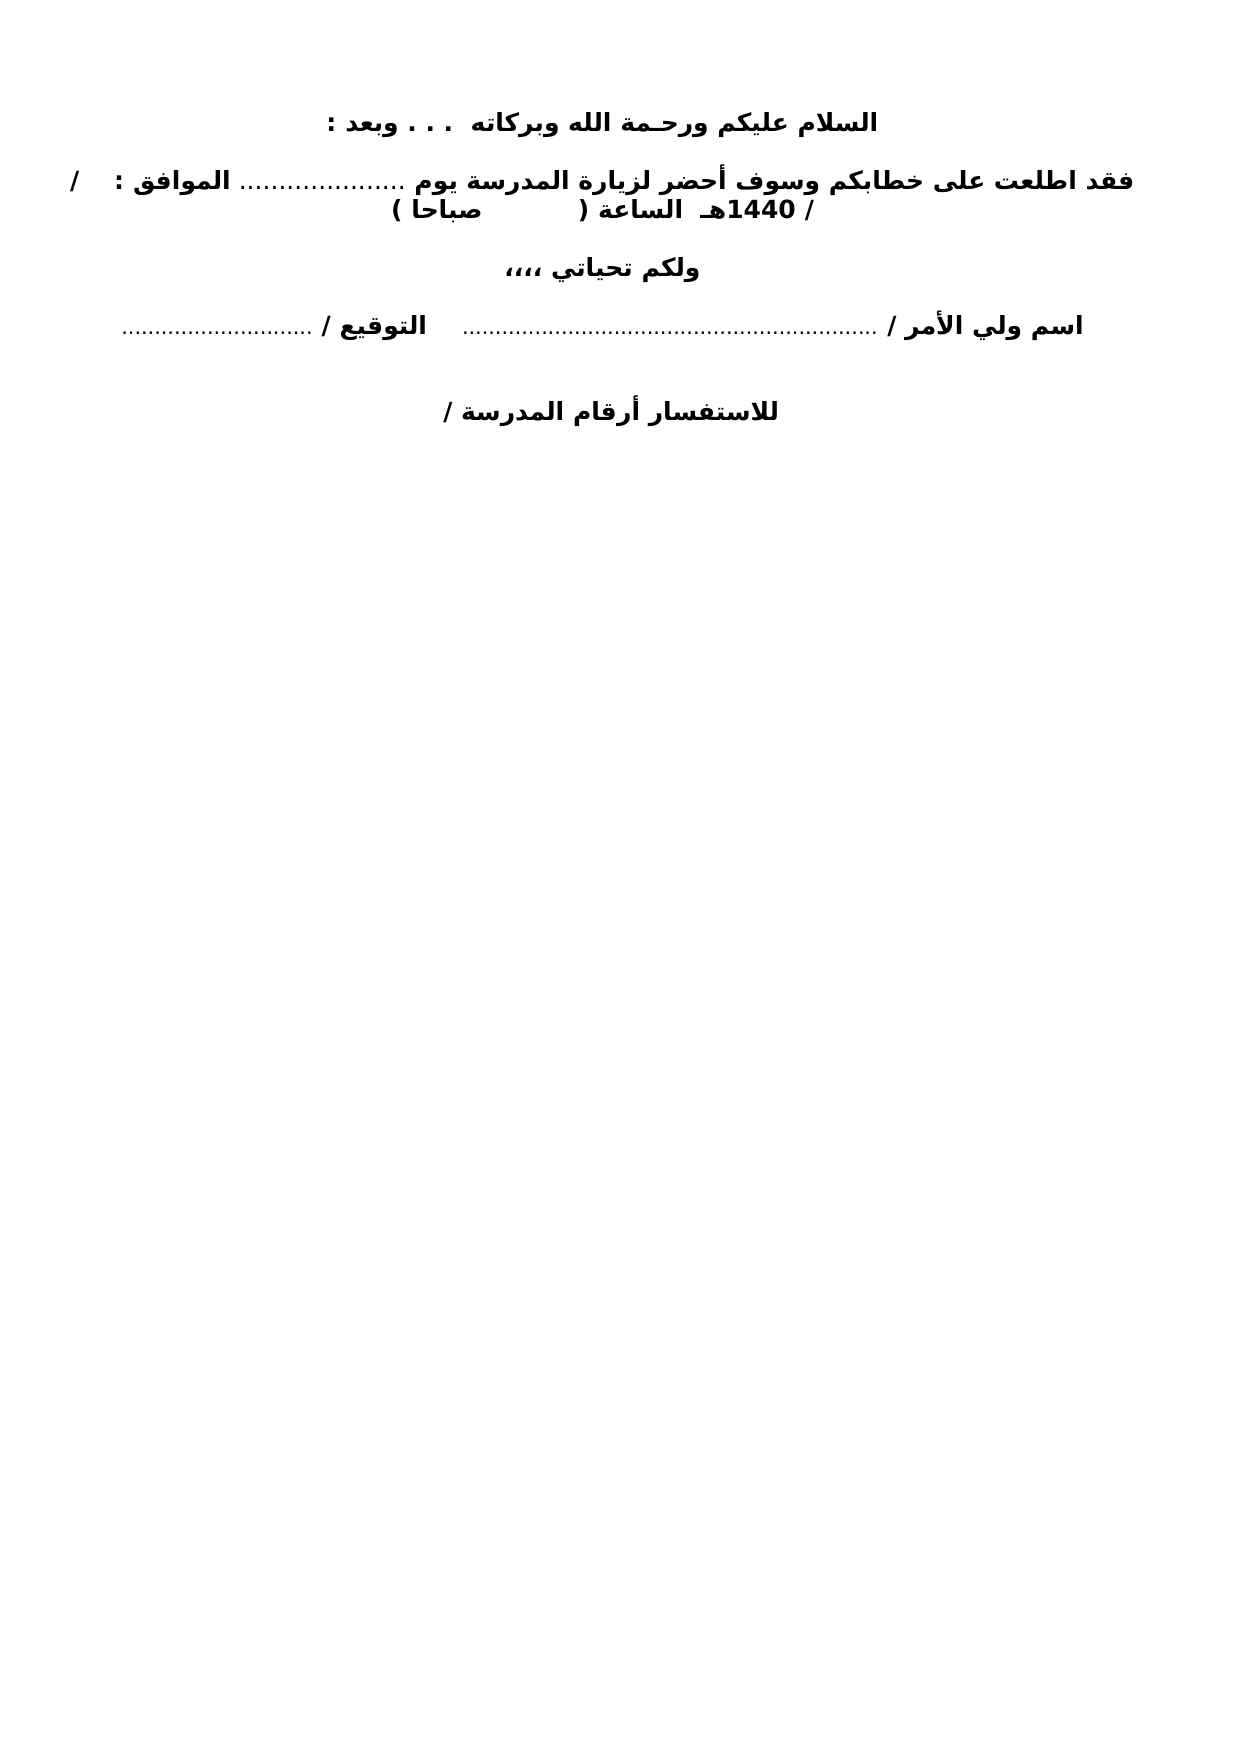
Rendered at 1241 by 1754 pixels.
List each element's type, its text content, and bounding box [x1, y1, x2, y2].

text ولكم تحياتي ،،،، [59, 253, 1146, 282]
text السلام عليكم ورحـمة الله وبركاته . . . وبعد : [59, 108, 1146, 137]
text للاستفسار أرقام المدرسة / [59, 397, 1146, 427]
text فقد اطلعت على خطابكم وسوف أحضر لزيارة المدرسة يوم ..................... الموافق : / / 1440هـ الساعة ( صباحا ) [59, 166, 1146, 224]
text اسم ولي الأمر / ............................................................... التوقيع / ............................. [59, 311, 1146, 340]
